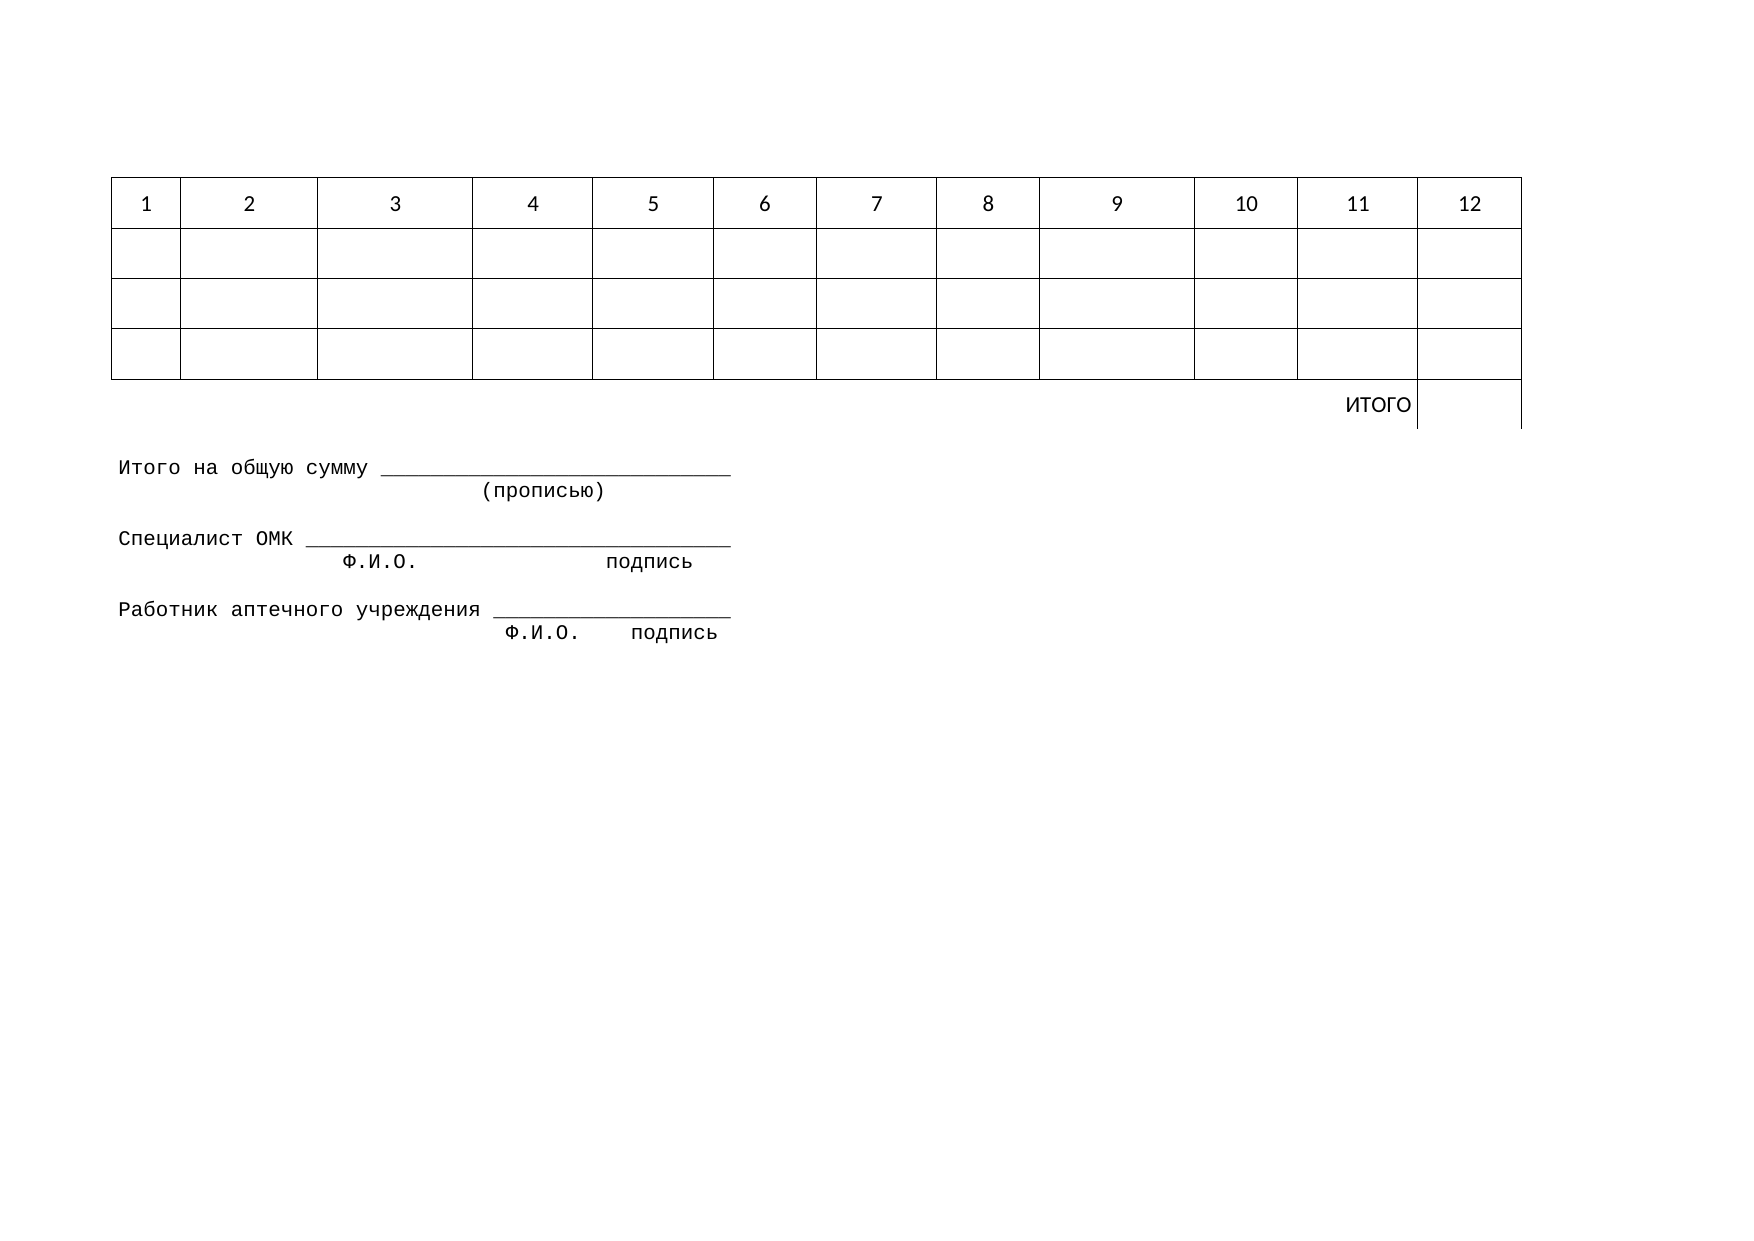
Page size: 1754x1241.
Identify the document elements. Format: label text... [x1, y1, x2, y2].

table_cell [1418, 380, 1521, 429]
table_cell [817, 329, 936, 378]
table_cell 2 [181, 178, 317, 227]
table_cell ИТОГО [112, 380, 1417, 429]
table_cell 7 [817, 178, 936, 227]
table_cell [112, 229, 180, 278]
table_cell [1298, 329, 1417, 378]
table_cell [181, 329, 317, 378]
table_cell [1195, 229, 1297, 278]
table_cell 3 [318, 178, 472, 227]
table_cell [1195, 329, 1297, 378]
table_cell 12 [1418, 178, 1521, 227]
table_cell 1 [112, 178, 180, 227]
table_cell [593, 229, 713, 278]
table_cell 6 [714, 178, 816, 227]
table_cell [1418, 229, 1521, 278]
table_cell [714, 279, 816, 328]
table_cell 9 [1040, 178, 1194, 227]
table_cell [1040, 279, 1194, 328]
table_cell [112, 279, 180, 328]
text Работник аптечного учреждения ___________________ [118, 599, 1636, 622]
text Ф.И.О. подпись [118, 622, 1636, 646]
table_cell [714, 329, 816, 378]
table_cell [714, 229, 816, 278]
table_cell [473, 229, 592, 278]
table_cell [1298, 229, 1417, 278]
table_cell 8 [937, 178, 1039, 227]
table_cell [937, 329, 1039, 378]
table_cell [318, 279, 472, 328]
table_cell [937, 229, 1039, 278]
table_cell [112, 329, 180, 378]
table_cell [181, 229, 317, 278]
table_cell [1195, 279, 1297, 328]
table_cell [817, 279, 936, 328]
table_cell [1418, 329, 1521, 378]
table_cell [937, 279, 1039, 328]
table_cell [593, 279, 713, 328]
table_cell 11 [1298, 178, 1417, 227]
table_cell 5 [593, 178, 713, 227]
text (прописью) [118, 480, 1636, 504]
text Итого на общую сумму ____________________________ [118, 457, 1636, 480]
table_cell [1040, 329, 1194, 378]
text Специалист ОМК __________________________________ [118, 528, 1636, 551]
table_cell [318, 329, 472, 378]
table_cell [1298, 279, 1417, 328]
table_cell 4 [473, 178, 592, 227]
table_cell [817, 229, 936, 278]
table_cell [1418, 279, 1521, 328]
table_cell 10 [1195, 178, 1297, 227]
table_cell [318, 229, 472, 278]
table_cell [473, 329, 592, 378]
table_cell [473, 279, 592, 328]
table_cell [593, 329, 713, 378]
table_cell [1040, 229, 1194, 278]
table_cell [181, 279, 317, 328]
text Ф.И.О. подпись [118, 551, 1636, 575]
